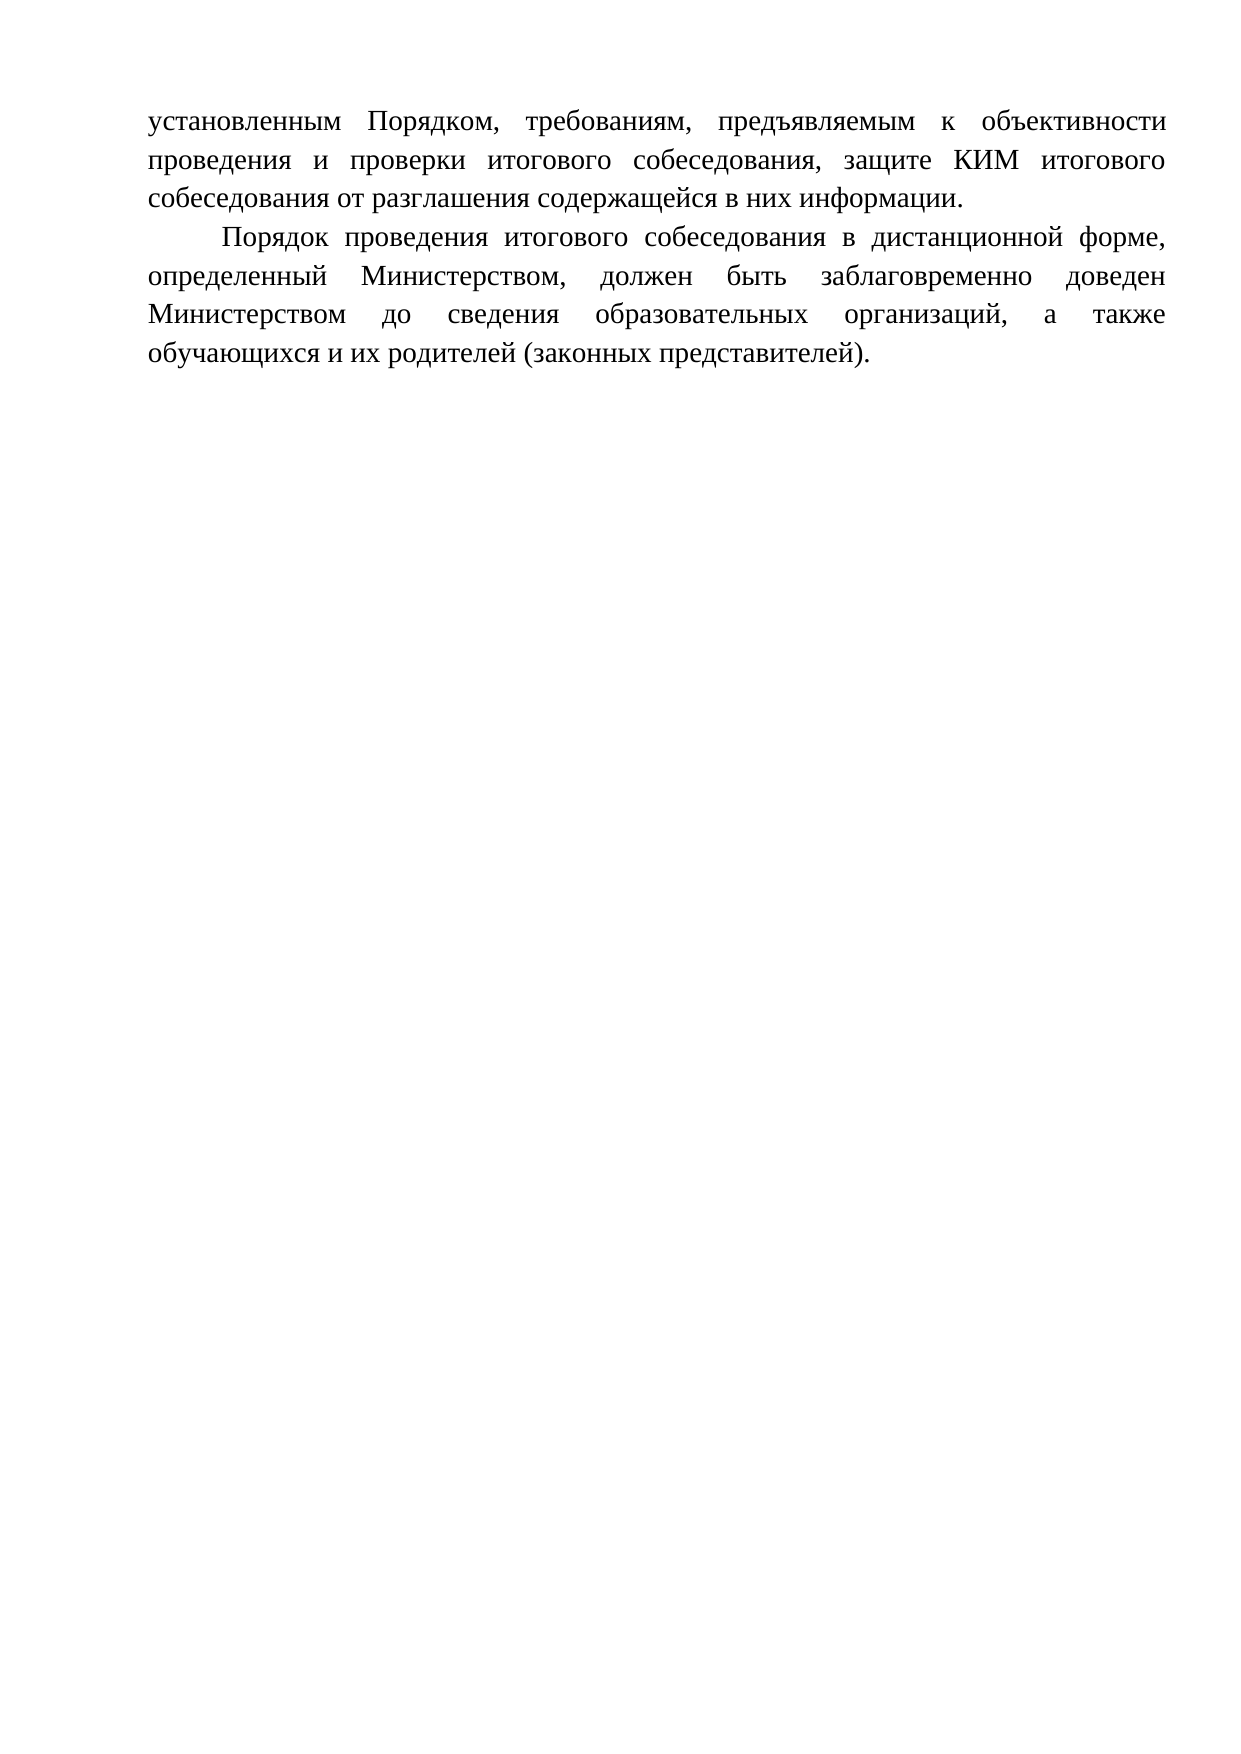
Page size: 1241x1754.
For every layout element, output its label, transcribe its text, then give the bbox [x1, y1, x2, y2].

text Разработанный порядок должен соответствовать требованиям, установленным Порядком, требованиям, предъявляемым к объективности проведения и проверки итогового собеседования, защите КИМ итогового собеседования от разглашения содержащейся в них информации. [148, 103, 1167, 214]
text Порядок проведения итогового собеседования в дистанционной форме, определенный Министерством, должен быть заблаговременно доведен Министерством до сведения образовательных организаций, а также обучающихся и их родителей (законных представителей). [148, 219, 1167, 368]
